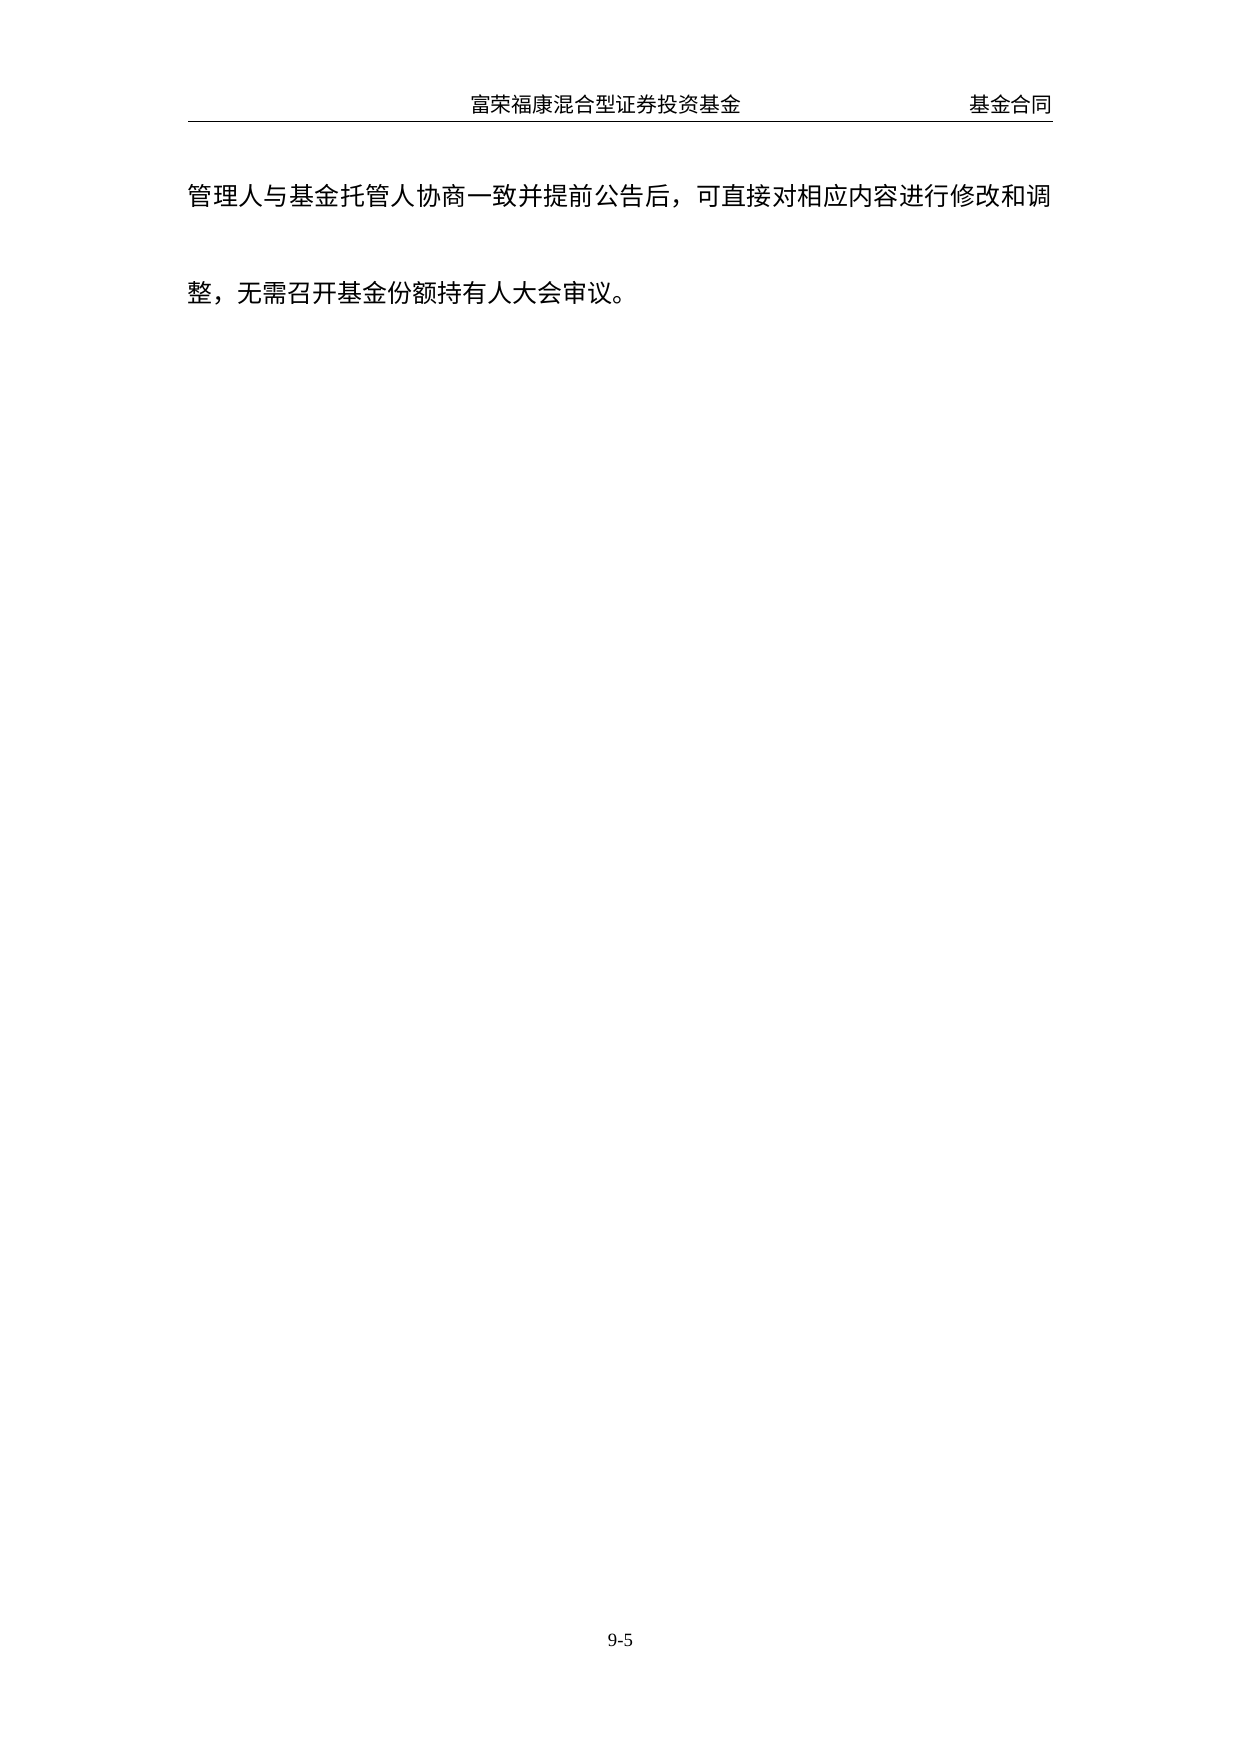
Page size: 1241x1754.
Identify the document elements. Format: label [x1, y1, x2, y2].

text [187, 162, 1053, 324]
